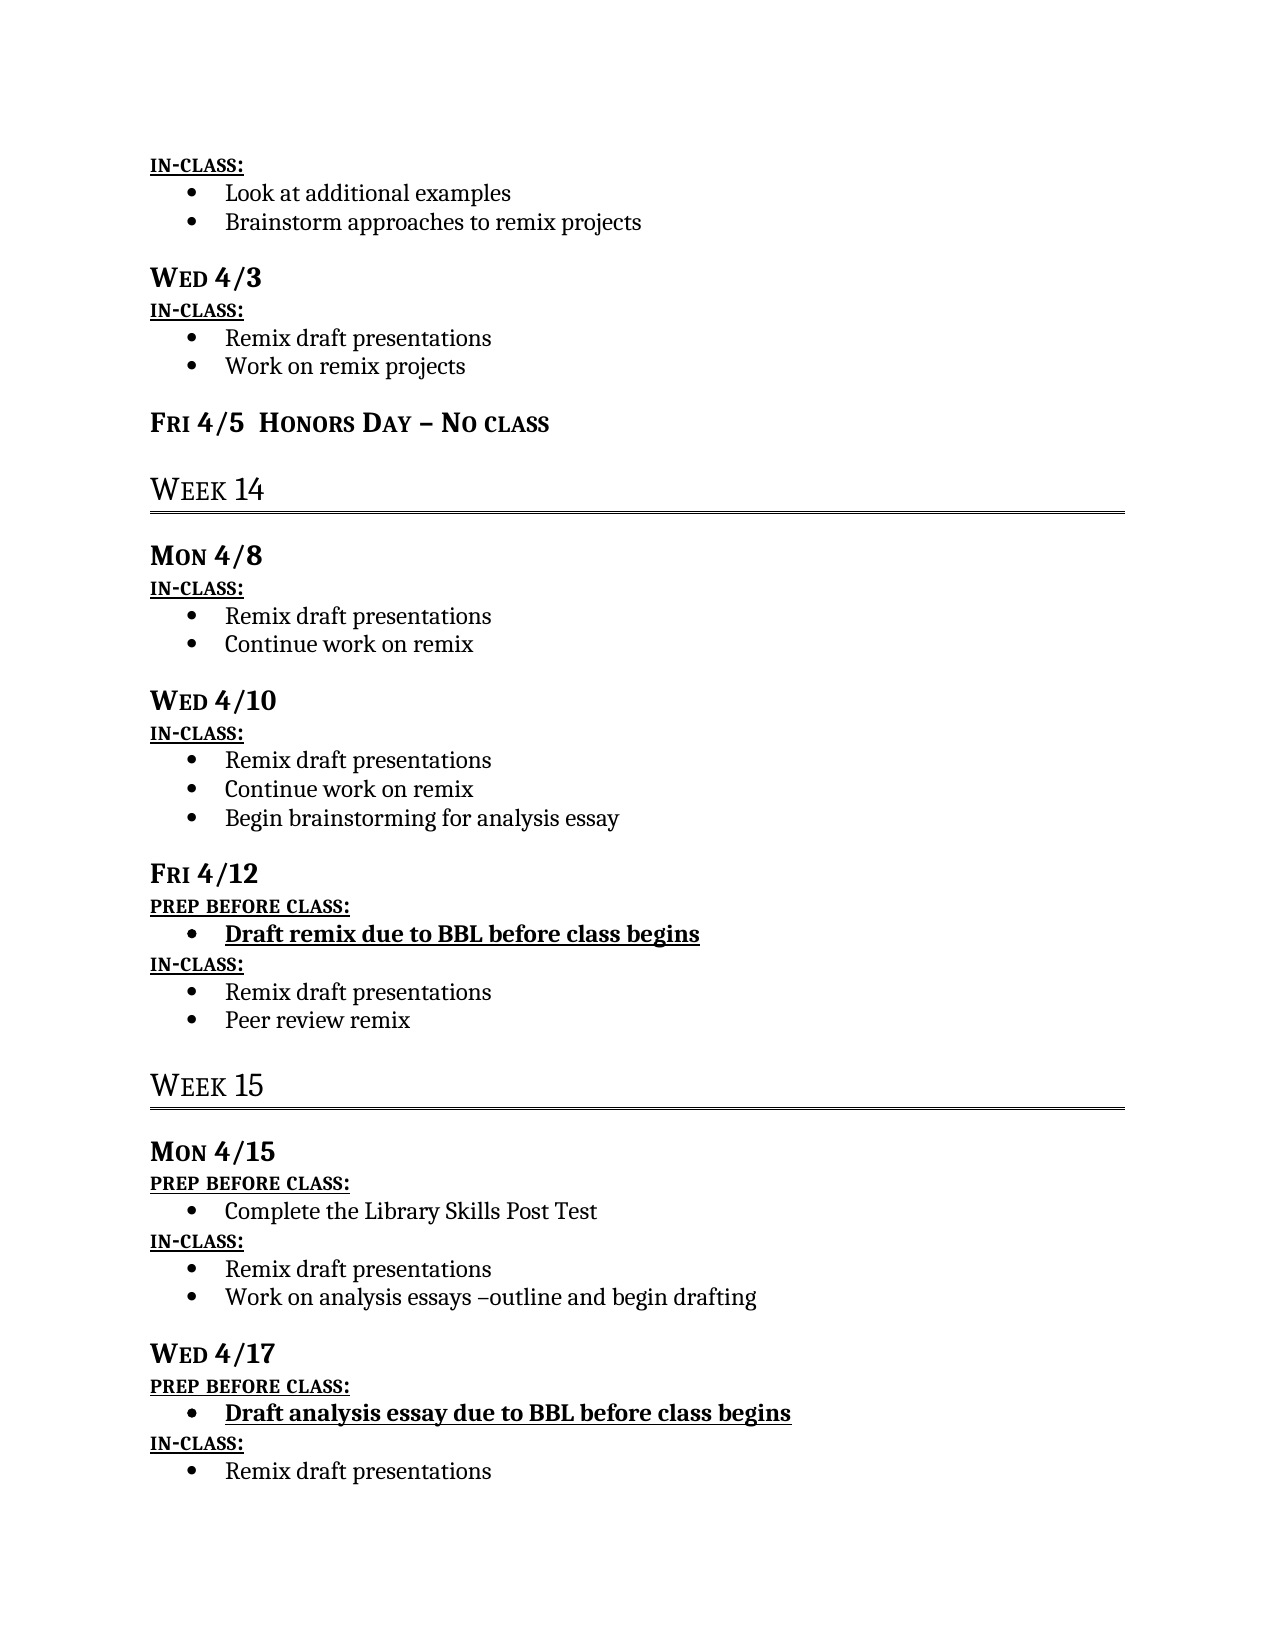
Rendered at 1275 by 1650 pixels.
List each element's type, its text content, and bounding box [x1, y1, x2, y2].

subtitle Mon 4/15 [150, 1135, 1125, 1168]
list Peer review remix [187, 1006, 1125, 1035]
subtitle Mon 4/8 [150, 539, 1125, 573]
list Remix draft presentations [187, 977, 1125, 1006]
subtitle Wed 4/17 [150, 1337, 1125, 1371]
subtitle prep before class: [150, 1168, 1125, 1197]
subtitle in-class: [150, 573, 1125, 602]
subtitle in-class: [150, 1226, 1125, 1254]
list Remix draft presentations [187, 746, 1125, 775]
list Draft analysis essay due to BBL before class begins [187, 1399, 1125, 1428]
list Work on analysis essays –outline and begin drafting [187, 1283, 1125, 1312]
list Remix draft presentations [187, 323, 1125, 352]
subtitle in-class: [150, 295, 1125, 323]
list Draft remix due to BBL before class begins [187, 920, 1125, 949]
subtitle Week 15 [150, 1066, 1125, 1107]
list Work on remix projects [187, 352, 1125, 381]
list Remix draft presentations [187, 602, 1125, 630]
list Continue work on remix [187, 775, 1125, 804]
subtitle Fri 4/12 [150, 858, 1125, 891]
subtitle in-class: [150, 949, 1125, 977]
list Look at additional examples [187, 179, 1125, 207]
subtitle prep before class: [150, 891, 1125, 920]
list Remix draft presentations [187, 1457, 1125, 1486]
subtitle in-class: [150, 718, 1125, 746]
subtitle Wed 4/10 [150, 684, 1125, 718]
subtitle Week 14 [150, 471, 1125, 511]
list Continue work on remix [187, 630, 1125, 659]
list Begin brainstorming for analysis essay [187, 804, 1125, 833]
list Remix draft presentations [187, 1254, 1125, 1283]
list Brainstorm approaches to remix projects [187, 207, 1125, 236]
subtitle prep before class: [150, 1371, 1125, 1399]
subtitle in-class: [150, 150, 1125, 179]
subtitle Fri 4/5 Honors Day – No class [150, 406, 1125, 439]
subtitle in-class: [150, 1428, 1125, 1457]
list Complete the Library Skills Post Test [187, 1197, 1125, 1226]
subtitle Wed 4/3 [150, 261, 1125, 295]
